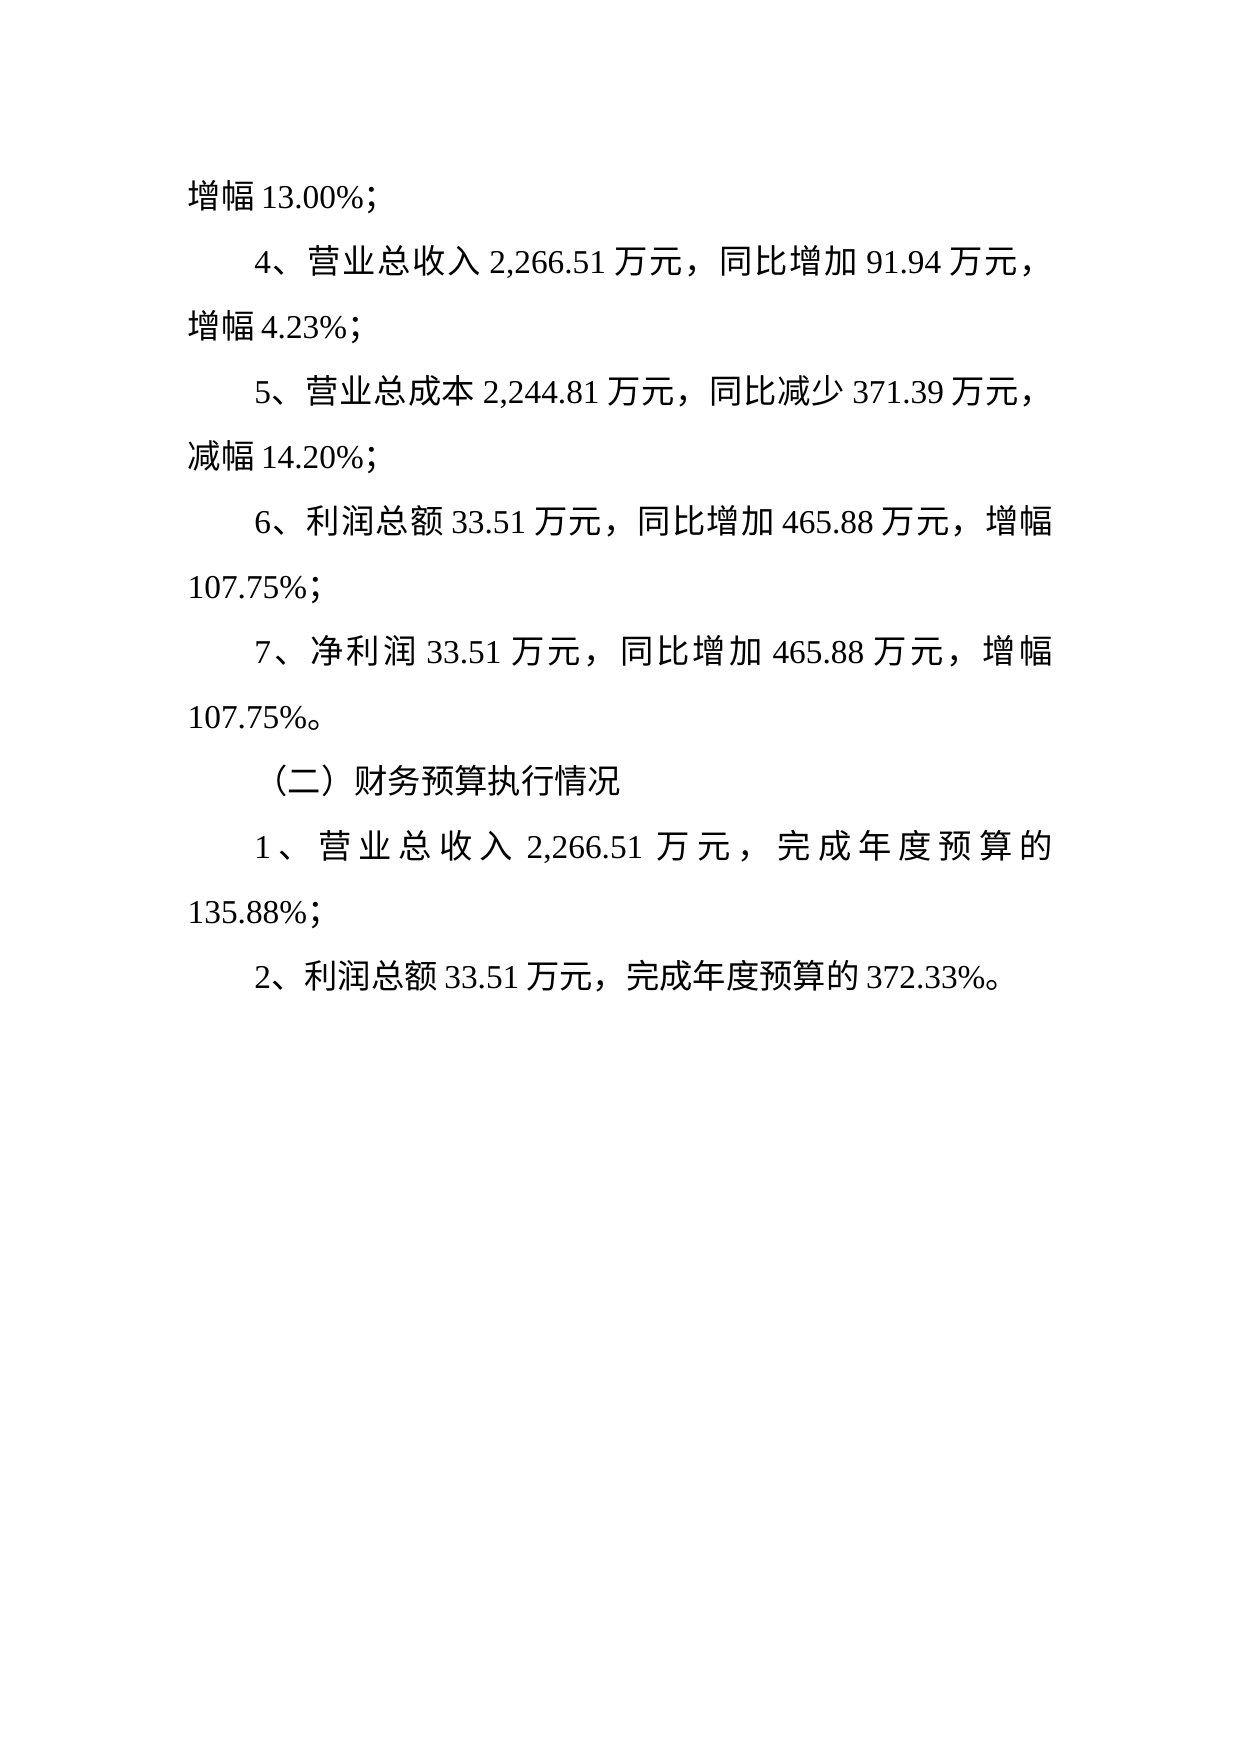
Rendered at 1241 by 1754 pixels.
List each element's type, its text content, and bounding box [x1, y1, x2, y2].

text 4、营业总收入2,266.51万元，同比增加91.94万元，增幅4.23%； [187, 227, 1053, 357]
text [187, 162, 1053, 227]
text 7、净利润33.51万元，同比增加465.88万元，增幅107.75%。 [187, 617, 1053, 747]
text 6、利润总额33.51万元，同比增加465.88万元，增幅107.75%； [187, 487, 1053, 617]
text （二）财务预算执行情况 [187, 747, 1053, 812]
text 1、营业总收入2,266.51万元，完成年度预算的135.88%； [187, 812, 1053, 942]
text 5、营业总成本2,244.81万元，同比减少371.39万元，减幅14.20%； [187, 357, 1053, 487]
text 2、利润总额33.51万元，完成年度预算的372.33%。 [187, 942, 1053, 1007]
